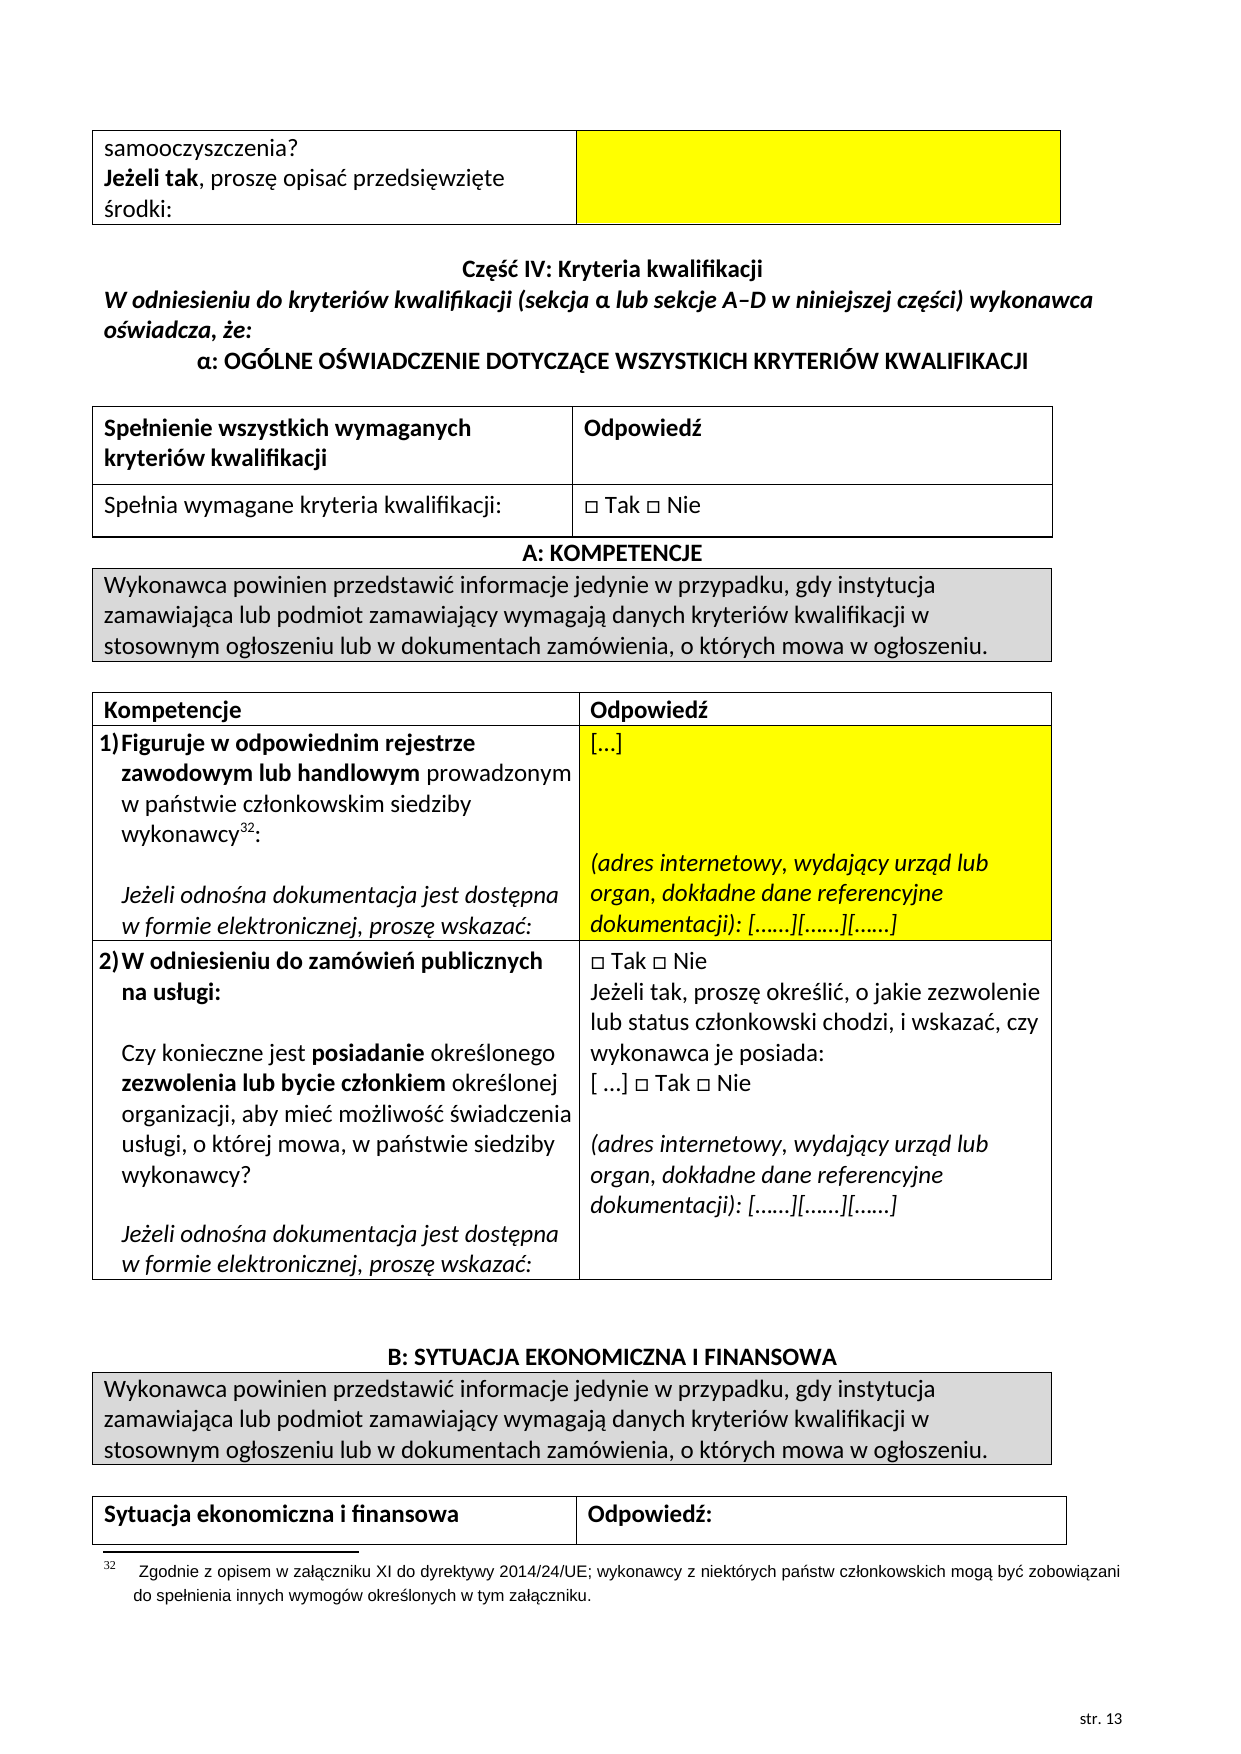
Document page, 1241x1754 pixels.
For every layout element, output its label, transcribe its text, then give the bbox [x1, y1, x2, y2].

text α: OGÓLNE OŚWIADCZENIE DOTYCZĄCE WSZYSTKICH KRYTERIÓW KWALIFIKACJI [103, 345, 1122, 375]
table_cell □ Tak □ Nie Jeżeli tak, proszę określić, o jakie zezwolenie lub status członkowski chodzi, i wskazać, czy wykonawca je posiada: [ …] □ Tak □ Nie (adres internetowy, wydający urząd lub organ, dokładne dane referencyjne dokumentacji): [……][……][……] [580, 941, 1051, 1279]
table_header Sytuacja ekonomiczna i finansowa [93, 1497, 576, 1544]
table_header Spełnienie wszystkich wymaganych kryteriów kwalifikacji [93, 407, 572, 484]
table_cell Spełnia wymagane kryteria kwalifikacji: [93, 485, 572, 536]
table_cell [577, 131, 1060, 223]
table_header Odpowiedź [580, 693, 1051, 725]
table_header Kompetencje [93, 693, 579, 725]
text A: KOMPETENCJE [102, 537, 1122, 568]
table_header Wykonawca powinien przedstawić informacje jedynie w przypadku, gdy instytucja zamawiająca lub podmiot zamawiający wymagają danych kryteriów kwalifikacji w stosownym ogłoszeniu lub w dokumentach zamówienia, o których mowa w ogłoszeniu. [93, 569, 1051, 661]
table_cell □ Tak □ Nie [573, 485, 1052, 536]
text W odniesieniu do kryteriów kwalifikacji (sekcja α lub sekcje A–D w niniejszej części) wykonawca oświadcza, że: [103, 284, 1122, 345]
text Część IV: Kryteria kwalifikacji [103, 253, 1122, 284]
table_header Wykonawca powinien przedstawić informacje jedynie w przypadku, gdy instytucja zamawiająca lub podmiot zamawiający wymagają danych kryteriów kwalifikacji w stosownym ogłoszeniu lub w dokumentach zamówienia, o których mowa w ogłoszeniu. [93, 1373, 1051, 1464]
text B: SYTUACJA EKONOMICZNA I FINANSOWA [102, 1341, 1122, 1372]
table_header Odpowiedź [573, 407, 1052, 484]
table_cell […] (adres internetowy, wydający urząd lub organ, dokładne dane referencyjne dokumentacji): [……][……][……] [580, 726, 1051, 940]
table_header Odpowiedź: [577, 1497, 1066, 1544]
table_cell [93, 131, 576, 223]
table_cell Figuruje w odpowiednim rejestrze zawodowym lub handlowym prowadzonym w państwie członkowskim siedziby wykonawcy: Jeżeli odnośna dokumentacja jest dostępna w formie elektronicznej, proszę wskazać: [93, 726, 579, 940]
table_cell W odniesieniu do zamówień publicznych na usługi: Czy konieczne jest posiadanie określonego zezwolenia lub bycie członkiem określonej organizacji, aby mieć możliwość świadczenia usługi, o której mowa, w państwie siedziby wykonawcy? Jeżeli odnośna dokumentacja jest dostępna w formie elektronicznej, proszę wskazać: [93, 941, 579, 1279]
